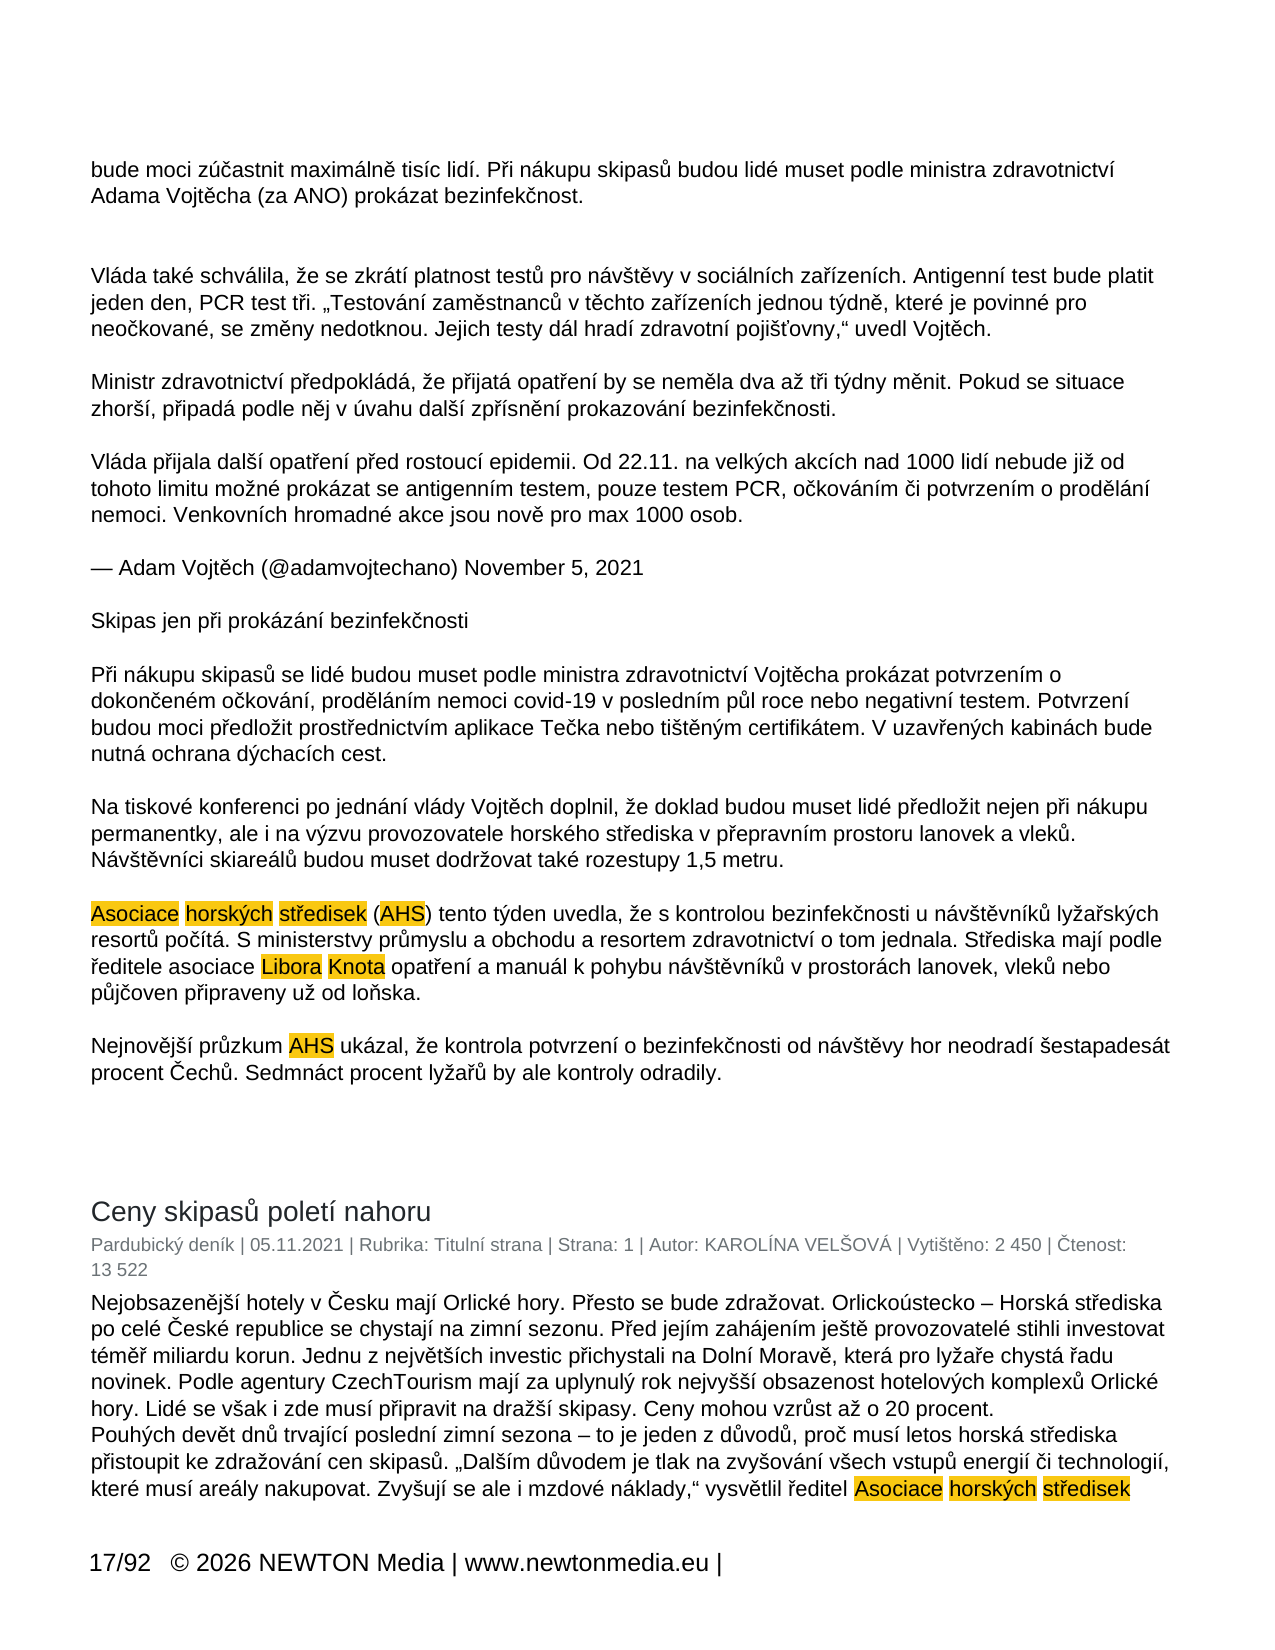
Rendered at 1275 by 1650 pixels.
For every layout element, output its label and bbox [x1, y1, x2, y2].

table_header [89, 148, 1186, 1501]
